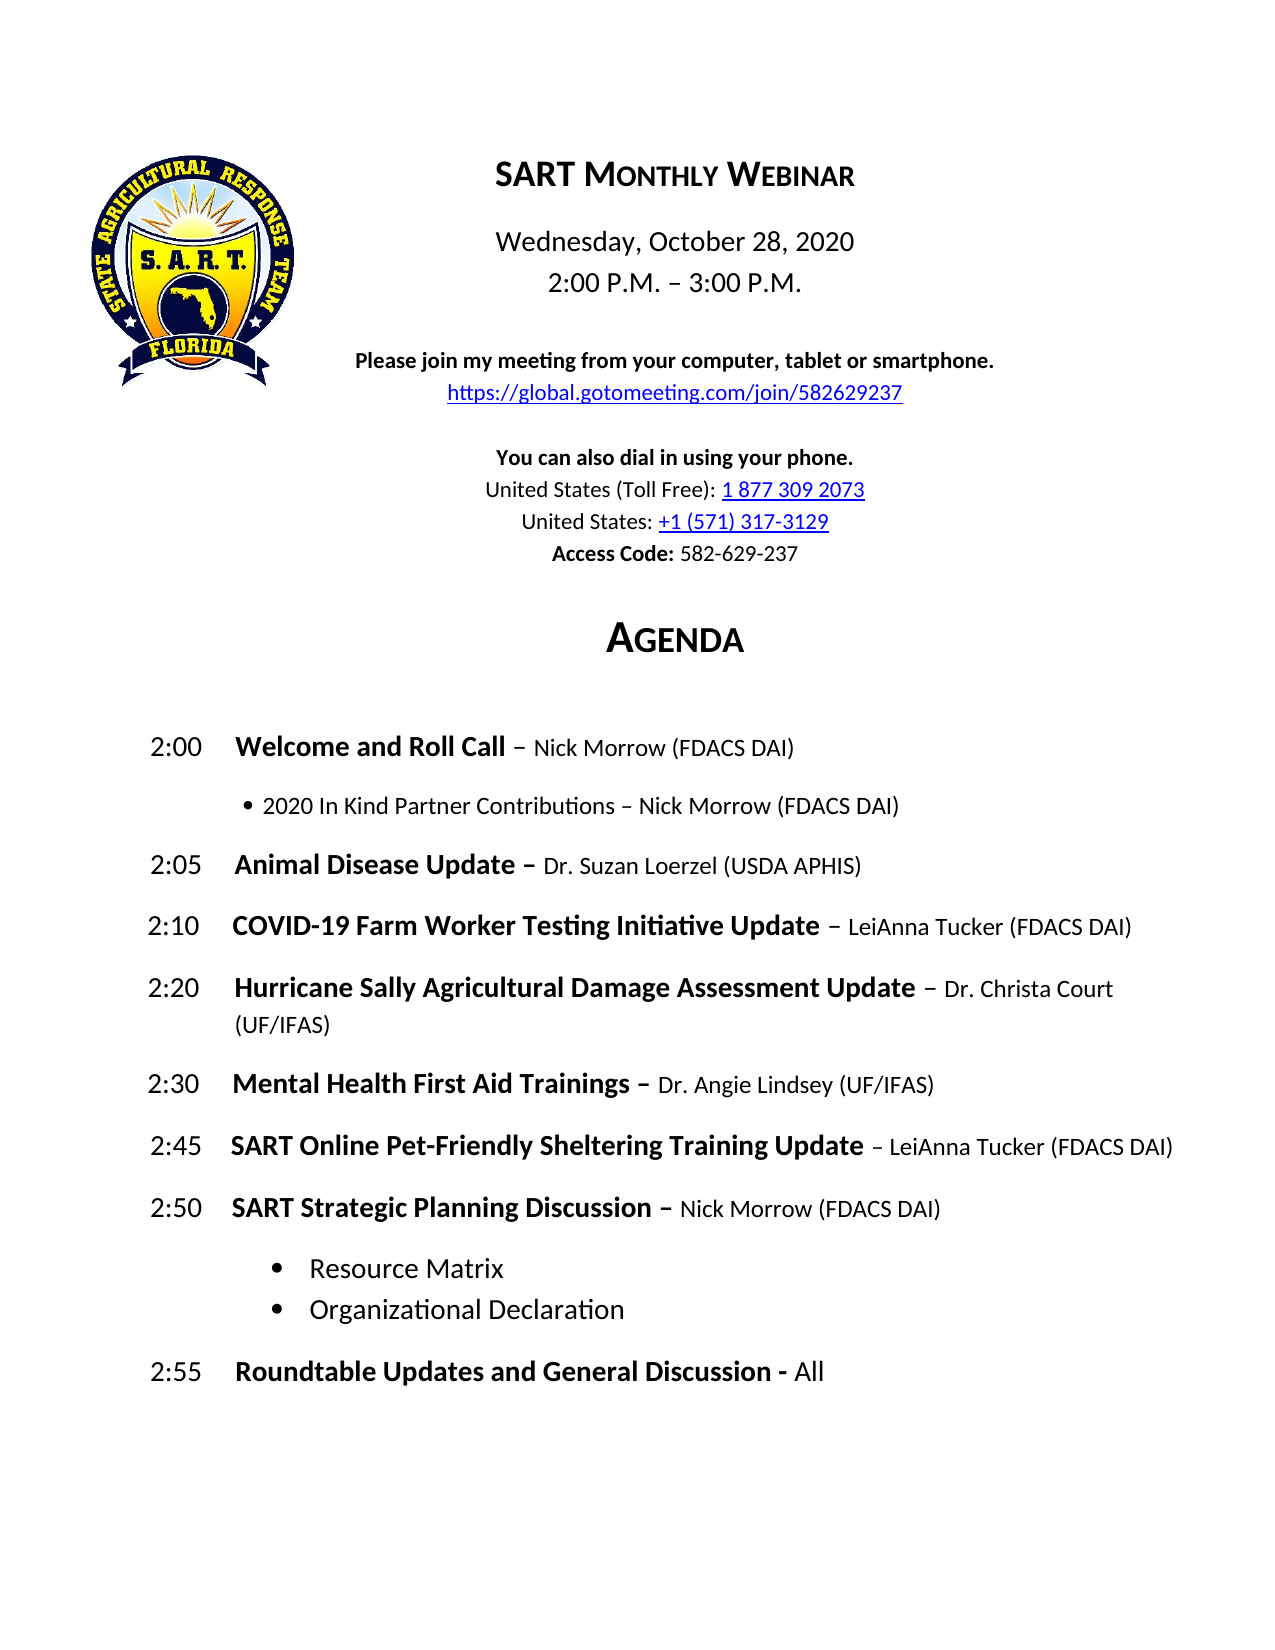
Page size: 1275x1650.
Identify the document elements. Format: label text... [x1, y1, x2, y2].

text 2:30 Mental Health First Aid Trainings – Dr. Angie Lindsey (UF/IFAS) [141, 1065, 1200, 1101]
list Organizational Declaration [272, 1291, 1275, 1327]
text SART Monthly Webinar [150, 150, 1200, 196]
text 2:10 COVID-19 Farm Worker Testing Initiative Update – LeiAnna Tucker (FDACS DAI) [141, 907, 1200, 943]
picture [86, 151, 296, 389]
text Please join my meeting from your computer, tablet or smartphone. https://global.gotomeeting.com/join/582629237 [150, 346, 1200, 439]
text 2:45 SART Online Pet-Friendly Sheltering Training Update – LeiAnna Tucker (FDACS DAI) [150, 1127, 1200, 1163]
text 2:00 Welcome and Roll Call – Nick Morrow (FDACS DAI) [150, 728, 1200, 764]
text You can also dial in using your phone. United States (Toll Free): 1 877 309 2073 United States: +1 (571) 317-3129 Access Code: 582-629-237 Agenda [150, 443, 1200, 664]
text 2:05 Animal Disease Update – Dr. Suzan Loerzel (USDA APHIS) [150, 846, 1200, 881]
list Resource Matrix [272, 1251, 1275, 1286]
text Wednesday, October 28, 2020 [150, 223, 1200, 259]
list 2020 In Kind Partner Contributions – Nick Morrow (FDACS DAI) [244, 790, 1200, 820]
text 2:20 Hurricane Sally Agricultural Damage Assessment Update – Dr. Christa Court (UF/IFAS) [141, 969, 1200, 1040]
text 2:00 P.M. – 3:00 P.M. [150, 264, 1200, 300]
text 2:55 Roundtable Updates and General Discussion - All [150, 1353, 1200, 1389]
text 2:50 SART Strategic Planning Discussion – Nick Morrow (FDACS DAI) [150, 1189, 1200, 1224]
